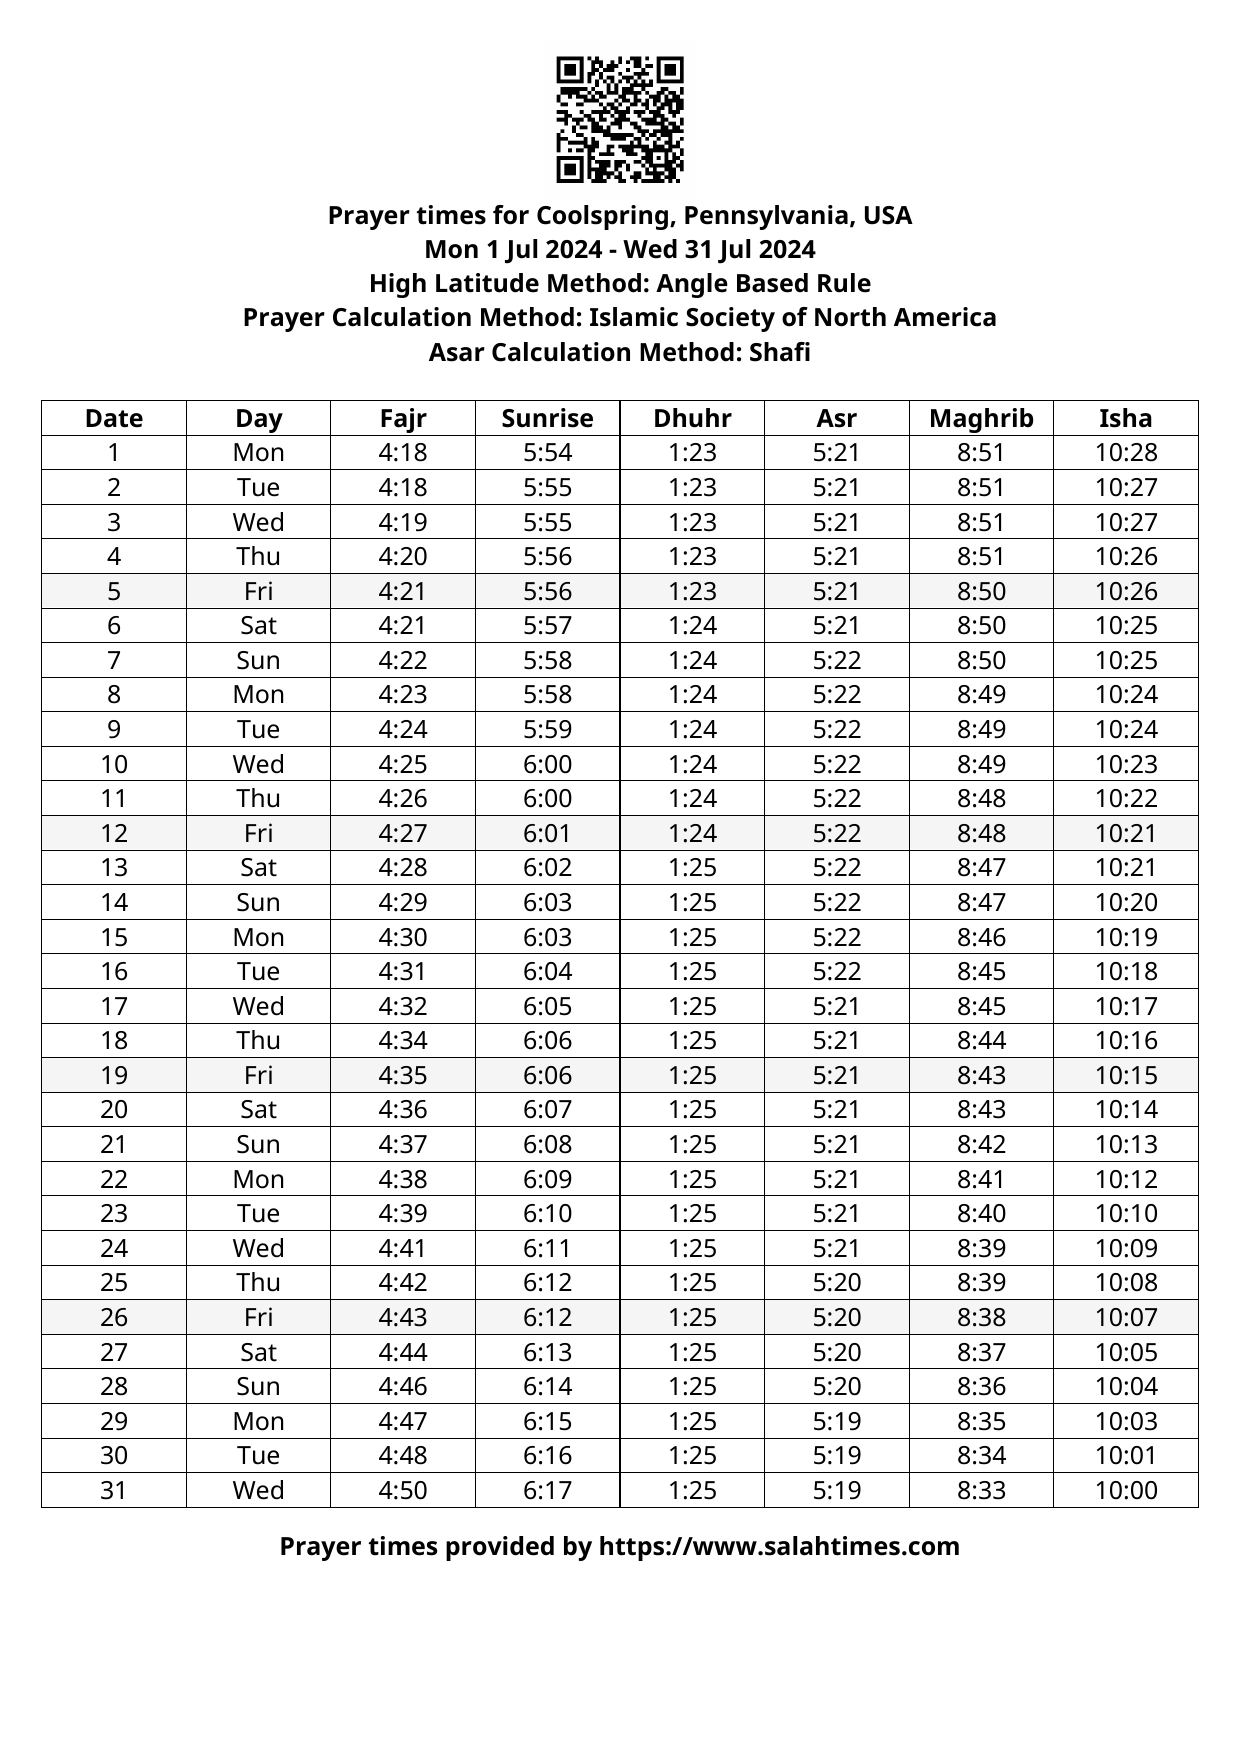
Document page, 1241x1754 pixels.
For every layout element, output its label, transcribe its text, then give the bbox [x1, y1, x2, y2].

table_cell 10:00 [1054, 1473, 1198, 1507]
table_cell 10:21 [1054, 851, 1198, 884]
table_cell 8:51 [910, 505, 1053, 538]
table_cell 10:19 [1054, 920, 1198, 953]
table_cell Wed [187, 747, 330, 780]
table_cell 10:01 [1054, 1439, 1198, 1472]
table_cell 5:19 [765, 1473, 909, 1507]
table_cell Sun [187, 885, 330, 919]
table_cell Tue [187, 954, 330, 988]
table_cell 4:39 [331, 1196, 475, 1230]
table_cell 17 [42, 989, 186, 1022]
table_cell 5:21 [765, 1162, 909, 1195]
table_cell 6:00 [476, 747, 619, 780]
table_cell 6 [42, 609, 186, 642]
table_cell 5:20 [765, 1300, 909, 1334]
table_cell 8:34 [910, 1439, 1053, 1472]
table_cell 4:23 [331, 678, 475, 711]
table_cell 1:25 [621, 1473, 764, 1507]
table_cell 6:03 [476, 920, 619, 953]
table_cell 5:22 [765, 816, 909, 849]
table_cell 5:21 [765, 574, 909, 607]
table_cell 4:42 [331, 1266, 475, 1299]
table_cell 7 [42, 643, 186, 677]
table_cell 4:41 [331, 1231, 475, 1264]
table_cell Tue [187, 1196, 330, 1230]
table_cell 1:25 [621, 1266, 764, 1299]
table_cell 10:27 [1054, 505, 1198, 538]
table_cell 4:27 [331, 816, 475, 849]
table_cell 6:12 [476, 1266, 619, 1299]
table_cell 8:49 [910, 678, 1053, 711]
table_cell 10:15 [1054, 1058, 1198, 1092]
table_cell 8:49 [910, 712, 1053, 746]
table_cell 4:48 [331, 1439, 475, 1472]
table_cell 5:20 [765, 1369, 909, 1403]
table_cell 8:39 [910, 1266, 1053, 1299]
table_cell 6:00 [476, 781, 619, 815]
table_cell 1:24 [621, 747, 764, 780]
table_cell 10:13 [1054, 1127, 1198, 1161]
table_cell 5:22 [765, 781, 909, 815]
table_cell 1:23 [621, 539, 764, 573]
table_cell Sat [187, 1335, 330, 1368]
table_cell 10 [42, 747, 186, 780]
table_cell 4:38 [331, 1162, 475, 1195]
table_cell 1:25 [621, 1335, 764, 1368]
table_cell 6:11 [476, 1231, 619, 1264]
table_cell 10:10 [1054, 1196, 1198, 1230]
table_cell 6:07 [476, 1093, 619, 1126]
table_cell Wed [187, 1473, 330, 1507]
table_cell 4:31 [331, 954, 475, 988]
table_cell 15 [42, 920, 186, 953]
table_header Sunrise [476, 401, 619, 434]
table_cell 8:38 [910, 1300, 1053, 1334]
table_cell 1:25 [621, 1058, 764, 1092]
table_cell 1:25 [621, 1024, 764, 1057]
table_cell 1:24 [621, 609, 764, 642]
table_cell 8:44 [910, 1024, 1053, 1057]
table_cell 10:16 [1054, 1024, 1198, 1057]
table_cell 6:10 [476, 1196, 619, 1230]
table_cell 1:23 [621, 436, 764, 469]
table_cell 8:37 [910, 1335, 1053, 1368]
table_cell 1:25 [621, 1300, 764, 1334]
table_cell 10:25 [1054, 609, 1198, 642]
table_cell 8:51 [910, 539, 1053, 573]
table_cell 10:05 [1054, 1335, 1198, 1368]
table_cell 1:25 [621, 1196, 764, 1230]
table_cell 4:25 [331, 747, 475, 780]
table_cell 4:24 [331, 712, 475, 746]
table_cell 1:25 [621, 920, 764, 953]
table_cell 1:23 [621, 574, 764, 607]
table_cell 1:25 [621, 954, 764, 988]
table_cell 1:25 [621, 851, 764, 884]
table_cell 6:03 [476, 885, 619, 919]
table_cell 6:15 [476, 1404, 619, 1437]
table_header Maghrib [910, 401, 1053, 434]
table_cell 4:18 [331, 470, 475, 504]
table_cell 5:21 [765, 1127, 909, 1161]
table_cell 11 [42, 781, 186, 815]
table_cell 8:47 [910, 885, 1053, 919]
table_cell Wed [187, 989, 330, 1022]
table_cell 5:21 [765, 539, 909, 573]
table_cell 8:47 [910, 851, 1053, 884]
table_cell 10:09 [1054, 1231, 1198, 1264]
text Prayer times provided by https://www.salahtimes.com [42, 1528, 1198, 1563]
table_cell Mon [187, 1404, 330, 1437]
table_cell 1:25 [621, 1162, 764, 1195]
table_cell Fri [187, 574, 330, 607]
table_cell 19 [42, 1058, 186, 1092]
table_cell 5:56 [476, 539, 619, 573]
table_cell 5:21 [765, 609, 909, 642]
table_cell 5:21 [765, 1024, 909, 1057]
table_cell 4:46 [331, 1369, 475, 1403]
table_cell 8:45 [910, 954, 1053, 988]
table_cell 10:27 [1054, 470, 1198, 504]
table_cell 10:26 [1054, 539, 1198, 573]
table_cell 4:30 [331, 920, 475, 953]
table_cell 5:22 [765, 747, 909, 780]
table_cell 1:25 [621, 1127, 764, 1161]
table_cell 5:54 [476, 436, 619, 469]
table_cell 27 [42, 1335, 186, 1368]
table_cell 8:50 [910, 609, 1053, 642]
table_cell 12 [42, 816, 186, 849]
table_cell 4:47 [331, 1404, 475, 1437]
table_cell 13 [42, 851, 186, 884]
table_cell 5:20 [765, 1335, 909, 1368]
table_cell 1:25 [621, 1404, 764, 1437]
table_cell 6:13 [476, 1335, 619, 1368]
table_cell 10:22 [1054, 781, 1198, 815]
table_cell Mon [187, 920, 330, 953]
table_cell 5:22 [765, 954, 909, 988]
table_cell Tue [187, 470, 330, 504]
table_cell Thu [187, 1266, 330, 1299]
table_cell 6:17 [476, 1473, 619, 1507]
table_cell 23 [42, 1196, 186, 1230]
table_header Fajr [331, 401, 475, 434]
table_cell 4 [42, 539, 186, 573]
table_cell 14 [42, 885, 186, 919]
table_cell 5:22 [765, 712, 909, 746]
table_cell 8 [42, 678, 186, 711]
table_cell 24 [42, 1231, 186, 1264]
table_cell 1 [42, 436, 186, 469]
table_cell Sun [187, 1127, 330, 1161]
table_cell 4:44 [331, 1335, 475, 1368]
table_cell 6:05 [476, 989, 619, 1022]
text Prayer times for Coolspring, Pennsylvania, USA [42, 198, 1198, 232]
table_cell 10:08 [1054, 1266, 1198, 1299]
table_cell 5:21 [765, 1196, 909, 1230]
table_cell 6:01 [476, 816, 619, 849]
table_cell 5:59 [476, 712, 619, 746]
text Asar Calculation Method: Shafi [42, 334, 1198, 368]
table_cell 1:24 [621, 643, 764, 677]
table_cell 4:20 [331, 539, 475, 573]
table_cell 4:26 [331, 781, 475, 815]
table_cell 3 [42, 505, 186, 538]
table_cell 31 [42, 1473, 186, 1507]
table_cell 10:26 [1054, 574, 1198, 607]
table_header Date [42, 401, 186, 434]
table_cell 5:21 [765, 1058, 909, 1092]
table_cell 8:50 [910, 643, 1053, 677]
table_cell 8:41 [910, 1162, 1053, 1195]
table_cell 18 [42, 1024, 186, 1057]
table_header Isha [1054, 401, 1198, 434]
table_cell 1:23 [621, 505, 764, 538]
table_cell Fri [187, 1300, 330, 1334]
table_cell Sun [187, 1369, 330, 1403]
table_cell 5:21 [765, 1231, 909, 1264]
table_cell 8:50 [910, 574, 1053, 607]
table_cell 8:43 [910, 1058, 1053, 1092]
table_cell 4:43 [331, 1300, 475, 1334]
table_cell 29 [42, 1404, 186, 1437]
table_cell 10:24 [1054, 712, 1198, 746]
table_cell 8:51 [910, 470, 1053, 504]
table_cell 10:18 [1054, 954, 1198, 988]
table_cell 5:19 [765, 1404, 909, 1437]
table_cell 21 [42, 1127, 186, 1161]
table_cell 8:49 [910, 747, 1053, 780]
table_cell 10:20 [1054, 885, 1198, 919]
table_cell 1:24 [621, 816, 764, 849]
table_cell Sat [187, 1093, 330, 1126]
table_cell 5:57 [476, 609, 619, 642]
table_cell Sun [187, 643, 330, 677]
table_cell 4:37 [331, 1127, 475, 1161]
table_cell 25 [42, 1266, 186, 1299]
table_cell Mon [187, 1162, 330, 1195]
table_cell 4:29 [331, 885, 475, 919]
table_cell 8:35 [910, 1404, 1053, 1437]
table_cell 5:22 [765, 643, 909, 677]
table_cell 5:22 [765, 678, 909, 711]
table_cell 6:06 [476, 1024, 619, 1057]
table_cell 5:58 [476, 678, 619, 711]
table_cell Sat [187, 851, 330, 884]
table_cell 10:23 [1054, 747, 1198, 780]
table_cell 1:25 [621, 1231, 764, 1264]
table_cell 4:50 [331, 1473, 475, 1507]
table_cell 8:33 [910, 1473, 1053, 1507]
table_cell 6:16 [476, 1439, 619, 1472]
table_cell 8:45 [910, 989, 1053, 1022]
table_cell Tue [187, 1439, 330, 1472]
table_cell 1:25 [621, 1093, 764, 1126]
table_cell 8:51 [910, 436, 1053, 469]
table_cell 9 [42, 712, 186, 746]
table_cell 10:07 [1054, 1300, 1198, 1334]
table_cell 6:12 [476, 1300, 619, 1334]
table_cell 30 [42, 1439, 186, 1472]
table_cell 5:21 [765, 470, 909, 504]
table_cell 1:23 [621, 470, 764, 504]
table_cell Sat [187, 609, 330, 642]
table_cell 2 [42, 470, 186, 504]
table_cell 5:55 [476, 505, 619, 538]
table_cell 10:25 [1054, 643, 1198, 677]
table_cell 26 [42, 1300, 186, 1334]
table_cell 8:48 [910, 816, 1053, 849]
table_header Dhuhr [621, 401, 764, 434]
table_cell 10:17 [1054, 989, 1198, 1022]
table_cell 8:40 [910, 1196, 1053, 1230]
table_cell Wed [187, 1231, 330, 1264]
table_cell 10:21 [1054, 816, 1198, 849]
table_cell 16 [42, 954, 186, 988]
text Prayer Calculation Method: Islamic Society of North America [42, 300, 1198, 334]
table_cell 1:25 [621, 885, 764, 919]
table_cell 5:21 [765, 436, 909, 469]
table_cell 5:22 [765, 920, 909, 953]
text Mon 1 Jul 2024 - Wed 31 Jul 2024 [42, 232, 1198, 266]
table_cell 4:32 [331, 989, 475, 1022]
table_cell 5:20 [765, 1266, 909, 1299]
table_cell 10:04 [1054, 1369, 1198, 1403]
table_cell 5:22 [765, 885, 909, 919]
table_cell 1:25 [621, 1439, 764, 1472]
table_cell 6:08 [476, 1127, 619, 1161]
table_cell 5:58 [476, 643, 619, 677]
table_cell 8:43 [910, 1093, 1053, 1126]
table_cell Wed [187, 505, 330, 538]
table_cell Mon [187, 436, 330, 469]
table_cell 5 [42, 574, 186, 607]
table_cell 10:28 [1054, 436, 1198, 469]
table_cell 6:04 [476, 954, 619, 988]
table_cell 8:48 [910, 781, 1053, 815]
table_cell 1:24 [621, 712, 764, 746]
table_cell 4:34 [331, 1024, 475, 1057]
table_cell 4:36 [331, 1093, 475, 1126]
table_header Day [187, 401, 330, 434]
table_cell Thu [187, 781, 330, 815]
table_cell 4:28 [331, 851, 475, 884]
table_cell 5:55 [476, 470, 619, 504]
table_cell 4:21 [331, 609, 475, 642]
table_cell 4:22 [331, 643, 475, 677]
table_cell Thu [187, 539, 330, 573]
table_cell 10:12 [1054, 1162, 1198, 1195]
table_cell 8:42 [910, 1127, 1053, 1161]
text High Latitude Method: Angle Based Rule [42, 266, 1198, 300]
picture [542, 41, 699, 198]
table_cell 5:22 [765, 851, 909, 884]
table_cell 28 [42, 1369, 186, 1403]
table_cell 5:21 [765, 1093, 909, 1126]
table_cell 6:14 [476, 1369, 619, 1403]
table_cell 4:19 [331, 505, 475, 538]
table_cell Tue [187, 712, 330, 746]
table_cell 4:21 [331, 574, 475, 607]
table_cell 1:24 [621, 678, 764, 711]
table_cell 20 [42, 1093, 186, 1126]
table_cell 1:24 [621, 781, 764, 815]
table_cell 5:56 [476, 574, 619, 607]
table_cell 5:21 [765, 505, 909, 538]
table_cell Mon [187, 678, 330, 711]
table_cell Fri [187, 1058, 330, 1092]
table_cell 6:02 [476, 851, 619, 884]
table_cell 8:39 [910, 1231, 1053, 1264]
table_cell Thu [187, 1024, 330, 1057]
table_cell 10:14 [1054, 1093, 1198, 1126]
table_cell 4:18 [331, 436, 475, 469]
table_cell 6:06 [476, 1058, 619, 1092]
table_cell 1:25 [621, 989, 764, 1022]
table_cell Fri [187, 816, 330, 849]
table_cell 4:35 [331, 1058, 475, 1092]
table_header Asr [765, 401, 909, 434]
table_cell 5:21 [765, 989, 909, 1022]
table_cell 8:46 [910, 920, 1053, 953]
table_cell 10:03 [1054, 1404, 1198, 1437]
table_cell 1:25 [621, 1369, 764, 1403]
table_cell 6:09 [476, 1162, 619, 1195]
table_cell 8:36 [910, 1369, 1053, 1403]
table_cell 10:24 [1054, 678, 1198, 711]
table_cell 22 [42, 1162, 186, 1195]
table_cell 5:19 [765, 1439, 909, 1472]
